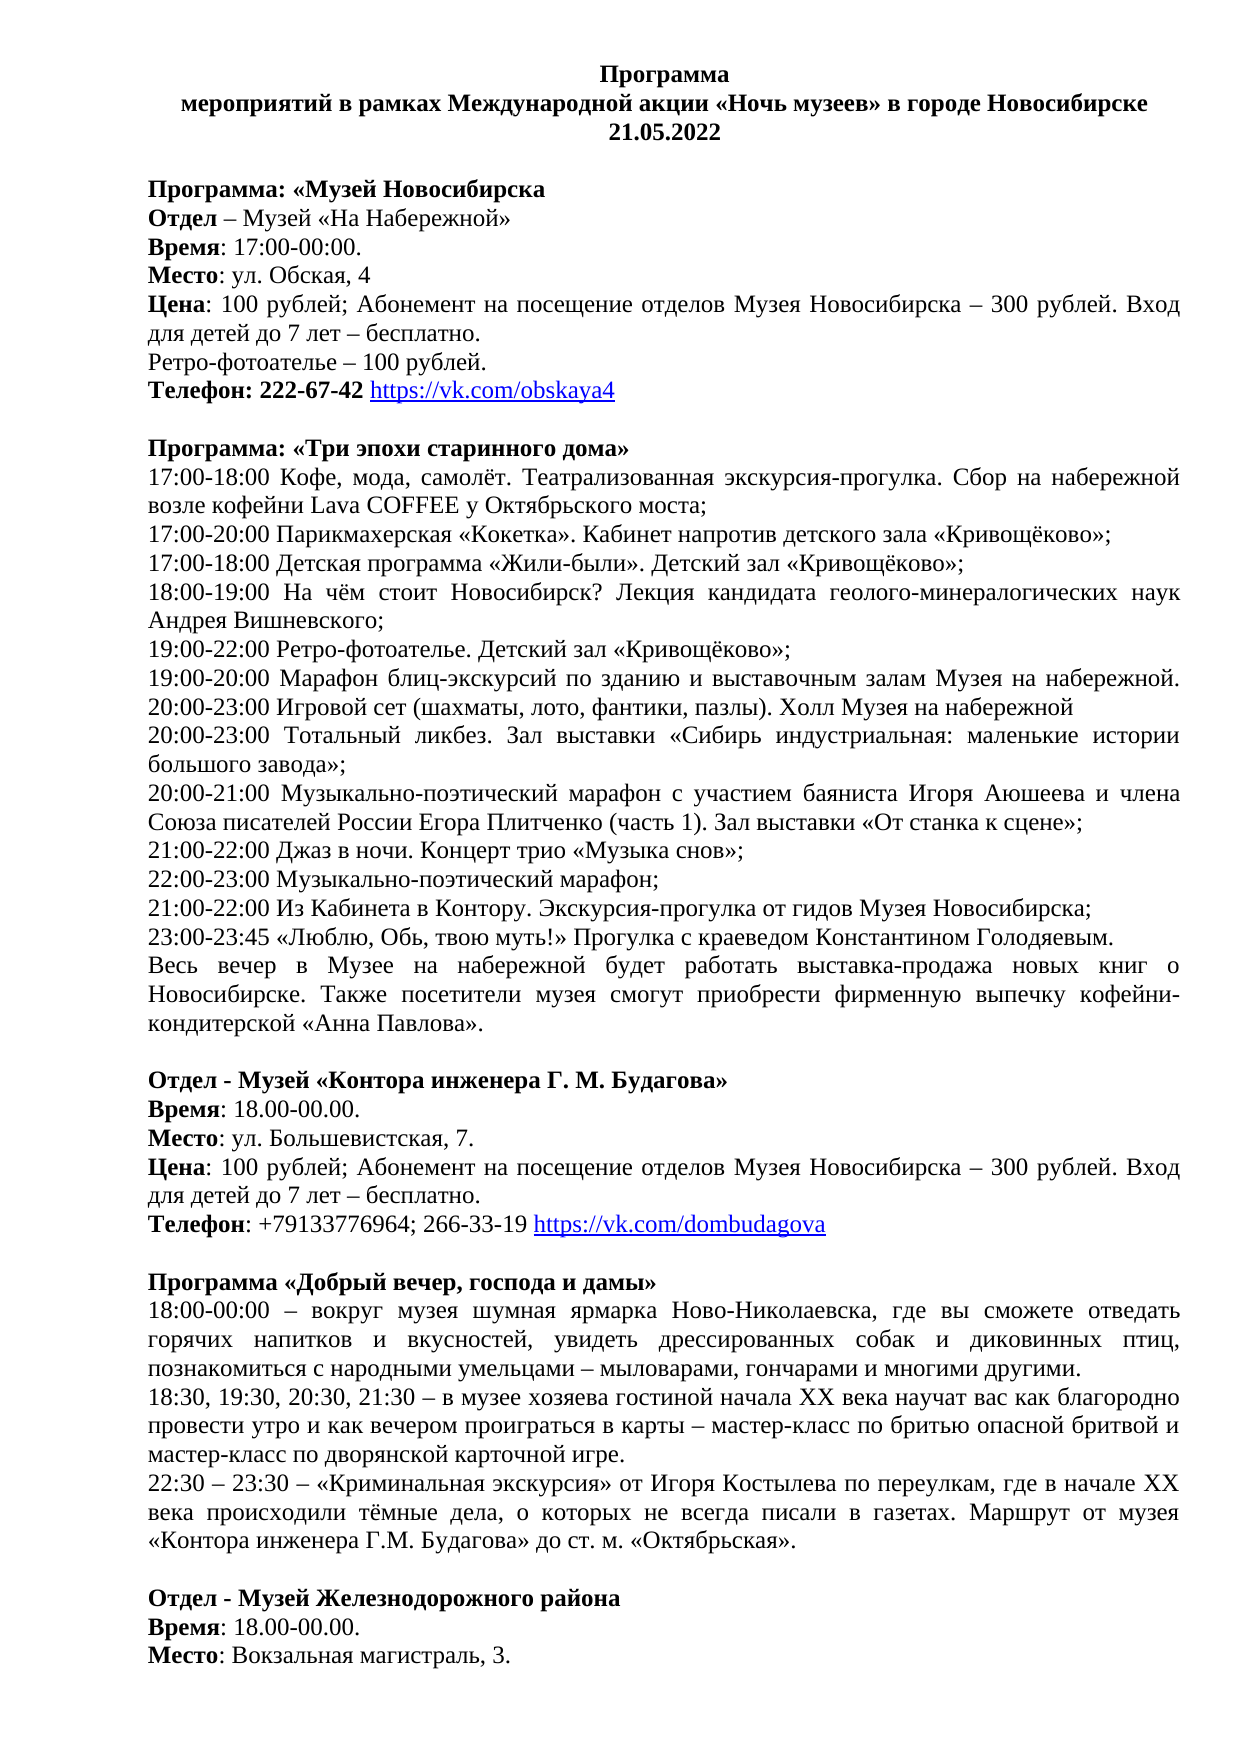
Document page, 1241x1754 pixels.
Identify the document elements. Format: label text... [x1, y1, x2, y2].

text 22:00-23:00 Музыкально-поэтический марафон; [148, 864, 1181, 893]
text 18:30, 19:30, 20:30, 21:30 – в музее хозяева гостиной начала ХХ века научат вас как благородно провести утро и как вечером проиграться в карты – мастер-класс по бритью опасной бритвой и мастер-класс по дворянской карточной игре. [148, 1382, 1181, 1468]
text мероприятий в рамках Международной акции «Ночь музеев» в городе Новосибирске [148, 88, 1181, 117]
text 21:00-22:00 Из Кабинета в Контору. Экскурсия-прогулка от гидов Музея Новосибирска; [148, 893, 1181, 922]
text Весь вечер в Музее на набережной будет работать выставка-продажа новых книг о Новосибирске. Также посетители музея смогут приобрести фирменную выпечку кофейни-кондитерской «Анна Павлова». [148, 950, 1181, 1037]
text 17:00-18:00 Кофе, мода, самолёт. Театрализованная экскурсия-прогулка. Сбор на набережной возле кофейни Lava COFFEE у Октябрьского моста; [148, 462, 1181, 519]
text Место: ул. Обская, 4 [148, 260, 1181, 289]
text Время: 18.00-00.00. [148, 1094, 1181, 1123]
text 20:00-23:00 Тотальный ликбез. Зал выставки «Сибирь индустриальная: маленькие истории большого завода»; [148, 720, 1181, 778]
text 23:00-23:45 «Люблю, Обь, твою муть!» Прогулка с краеведом Константином Голодяевым. [148, 922, 1181, 950]
text Время: 17:00-00:00. [148, 232, 1181, 260]
text 19:00-22:00 Ретро-фотоателье. Детский зал «Кривощёково»; [148, 634, 1181, 663]
text 18:00-19:00 На чём стоит Новосибирск? Лекция кандидата геолого-минералогических наук Андрея Вишневского; [148, 577, 1181, 634]
text Программа [148, 59, 1181, 88]
text Программа: «Три эпохи старинного дома» [148, 433, 1181, 462]
text 20:00-21:00 Музыкально-поэтический марафон с участием баяниста Игоря Аюшеева и члена Союза писателей России Егора Плитченко (часть 1). Зал выставки «От станка к сцене»; [148, 778, 1181, 835]
text 19:00-20:00 Марафон блиц-экскурсий по зданию и выставочным залам Музея на набережной. 20:00-23:00 Игровой сет (шахматы, лото, фантики, пазлы). Холл Музея на набережной [148, 663, 1181, 720]
text Место: ул. Большевистская, 7. [148, 1123, 1181, 1152]
text Отдел - Музей «Контора инженера Г. М. Будагова» [148, 1065, 1181, 1094]
text Телефон: +79133776964; 266-33-19 https://vk.com/dombudagova [423, 1209, 1181, 1238]
text Отдел - Музей Железнодорожного района [148, 1583, 1181, 1612]
text 21:00-22:00 Джаз в ночи. Концерт трио «Музыка снов»; [148, 835, 1181, 864]
text 22:30 – 23:30 – «Криминальная экскурсия» от Игоря Костылева по переулкам, где в начале ХХ века происходили тёмные дела, о которых не всегда писали в газетах. Маршрут от музея «Контора инженера Г.М. Будагова» до ст. м. «Октябрьская». [148, 1468, 1181, 1554]
text Цена: 100 рублей; Абонемент на посещение отделов Музея Новосибирска – 300 рублей. Вход для детей до 7 лет – бесплатно. [148, 1152, 1181, 1209]
text Телефон: 222-67-42 https://vk.com/obskaya4 [148, 375, 1181, 404]
text 17:00-18:00 Детская программа «Жили-были». Детский зал «Кривощёково»; [148, 548, 1181, 577]
text Цена: 100 рублей; Абонемент на посещение отделов Музея Новосибирска – 300 рублей. Вход для детей до 7 лет – бесплатно. [148, 289, 1181, 347]
text Время: 18.00-00.00. [148, 1612, 1181, 1640]
text 21.05.2022 [148, 117, 1181, 145]
text Место: Вокзальная магистраль, 3. [148, 1640, 1181, 1669]
text Программа: «Музей Новосибирска [148, 174, 1181, 203]
text 18:00-00:00 – вокруг музея шумная ярмарка Ново-Николаевска, где вы сможете отведать горячих напитков и вкусностей, увидеть дрессированных собак и диковинных птиц, познакомиться с народными умельцами – мыловарами, гончарами и многими другими. [148, 1295, 1181, 1382]
text 17:00-20:00 Парикмахерская «Кокетка». Кабинет напротив детского зала «Кривощёково»; [148, 519, 1181, 548]
text Отдел – Музей «На Набережной» [148, 203, 1181, 232]
text Программа «Добрый вечер, господа и дамы» [148, 1267, 1181, 1295]
text Ретро-фотоателье – 100 рублей. [148, 347, 1181, 375]
